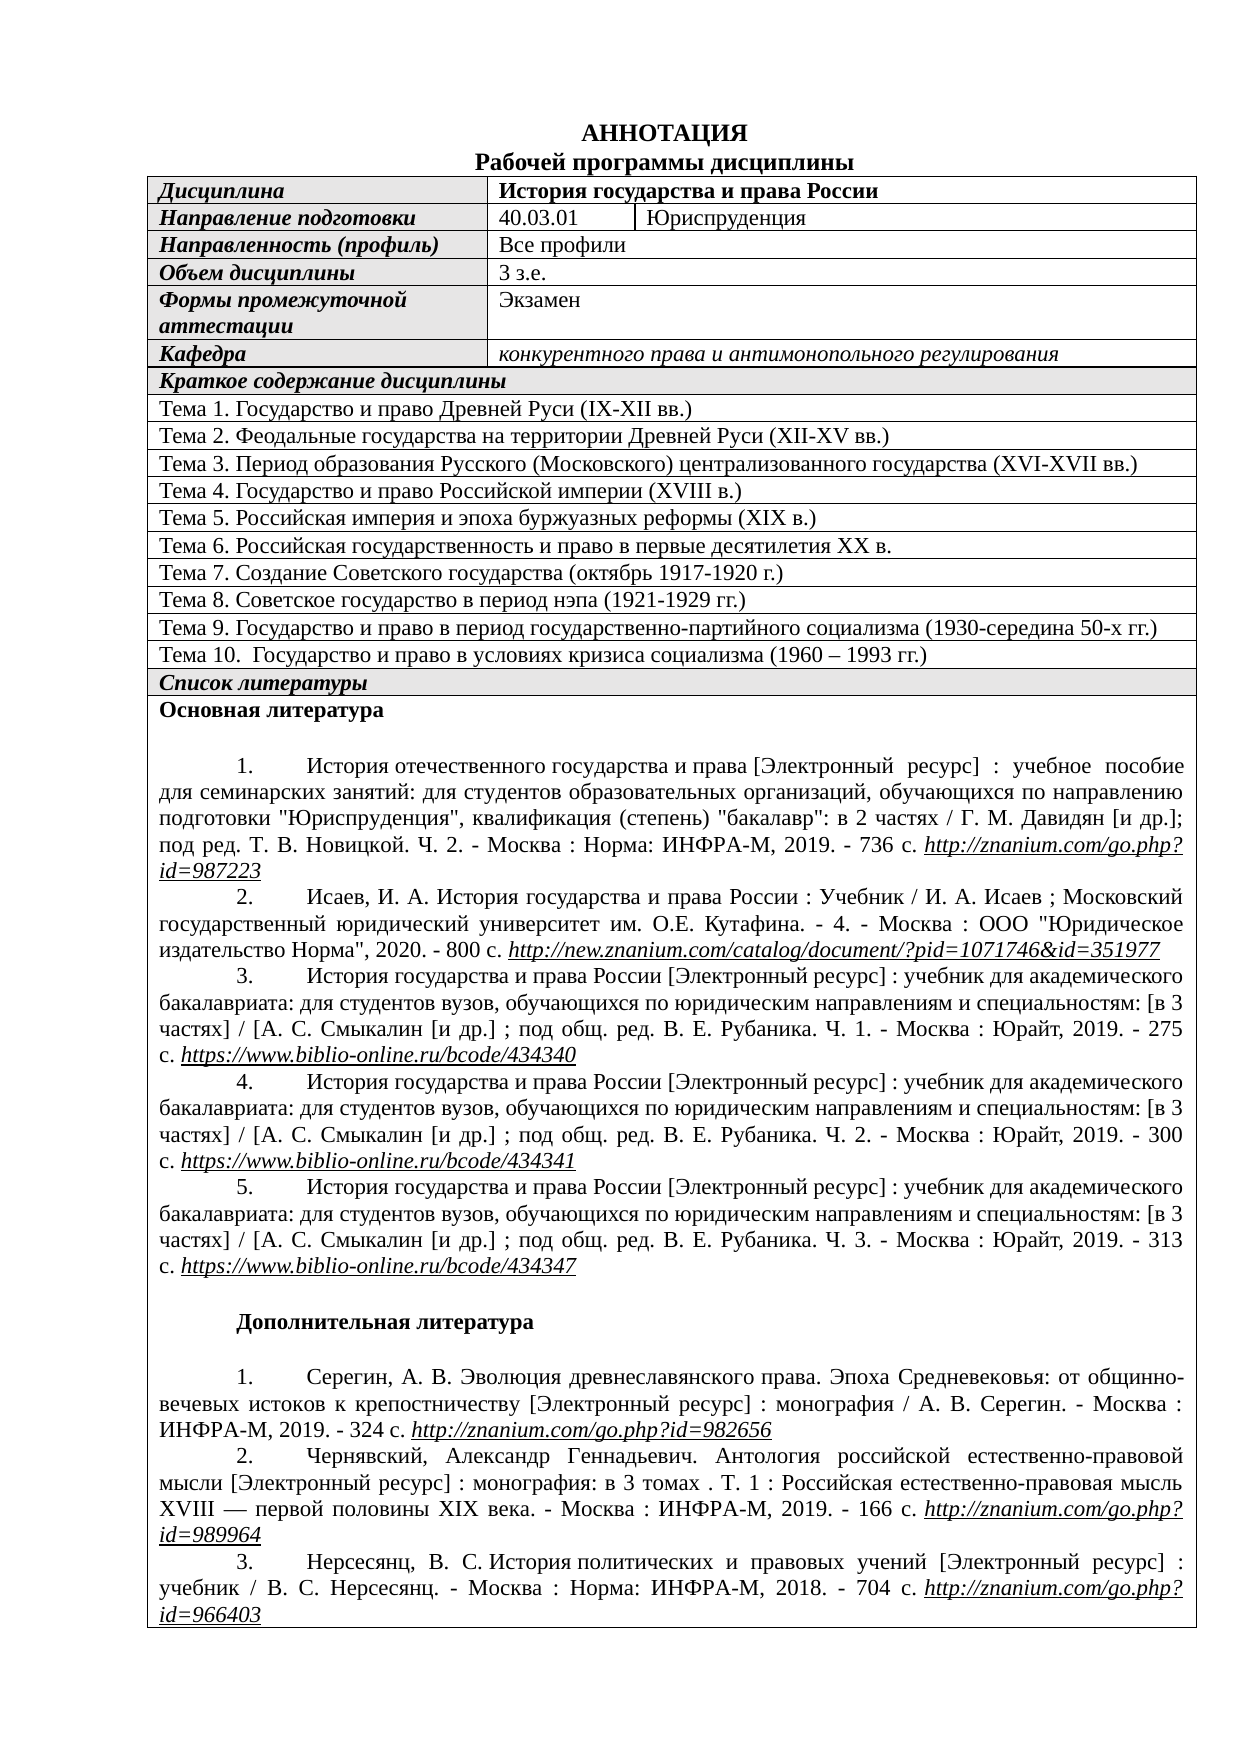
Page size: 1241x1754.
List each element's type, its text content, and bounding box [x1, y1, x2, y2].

table_cell Направленность (профиль) [148, 231, 487, 258]
table_cell Формы промежуточной аттестации [148, 286, 487, 339]
table_cell Юриспруденция [636, 204, 1196, 230]
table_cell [148, 696, 1196, 1627]
text Рабочей программы дисциплины [177, 147, 1152, 176]
table_cell Список литературы [148, 669, 1196, 695]
table_cell Тема 2. Феодальные государства на территории Древней Руси (XII-XV вв.) [148, 422, 1196, 448]
table_cell Тема 7. Создание Советского государства (октябрь 1917-1920 г.) [148, 559, 1196, 586]
table_cell 3 з.е. [488, 259, 1196, 285]
table_cell Экзамен [488, 286, 1196, 339]
table_header Дисциплина [148, 177, 487, 203]
table_cell Тема 1. Государство и право Древней Руси (IX-XII вв.) [148, 395, 1196, 421]
text АННОТАЦИЯ [177, 118, 1152, 147]
table_header История государства и права России [488, 177, 1196, 203]
table_cell Тема 6. Российская государственность и право в первые десятилетия XX в. [148, 532, 1196, 558]
table_cell Объем дисциплины [148, 259, 487, 285]
table_cell Тема 10. Государство и право в условиях кризиса социализма (1960 – 1993 гг.) [148, 641, 1196, 668]
table_cell Краткое содержание дисциплины [148, 368, 1196, 394]
table_cell Направление подготовки [148, 204, 487, 230]
table_cell Тема 8. Советское государство в период нэпа (1921-1929 гг.) [148, 587, 1196, 613]
table_cell конкурентного права и антимонопольного регулирования [488, 340, 1196, 366]
table_cell Кафедра [148, 340, 487, 366]
table_cell Тема 3. Период образования Русского (Московского) централизованного государства (XVI-XVII вв.) [148, 450, 1196, 476]
table_cell Все профили [488, 231, 1196, 258]
table_cell Тема 5. Российская империя и эпоха буржуазных реформы (XIX в.) [148, 504, 1196, 531]
table_cell Тема 9. Государство и право в период государственно-партийного социализма (1930-середина 50-х гг.) [148, 614, 1196, 640]
table_cell Тема 4. Государство и право Российской империи (XVIII в.) [148, 477, 1196, 503]
table_cell 40.03.01 [488, 204, 634, 230]
